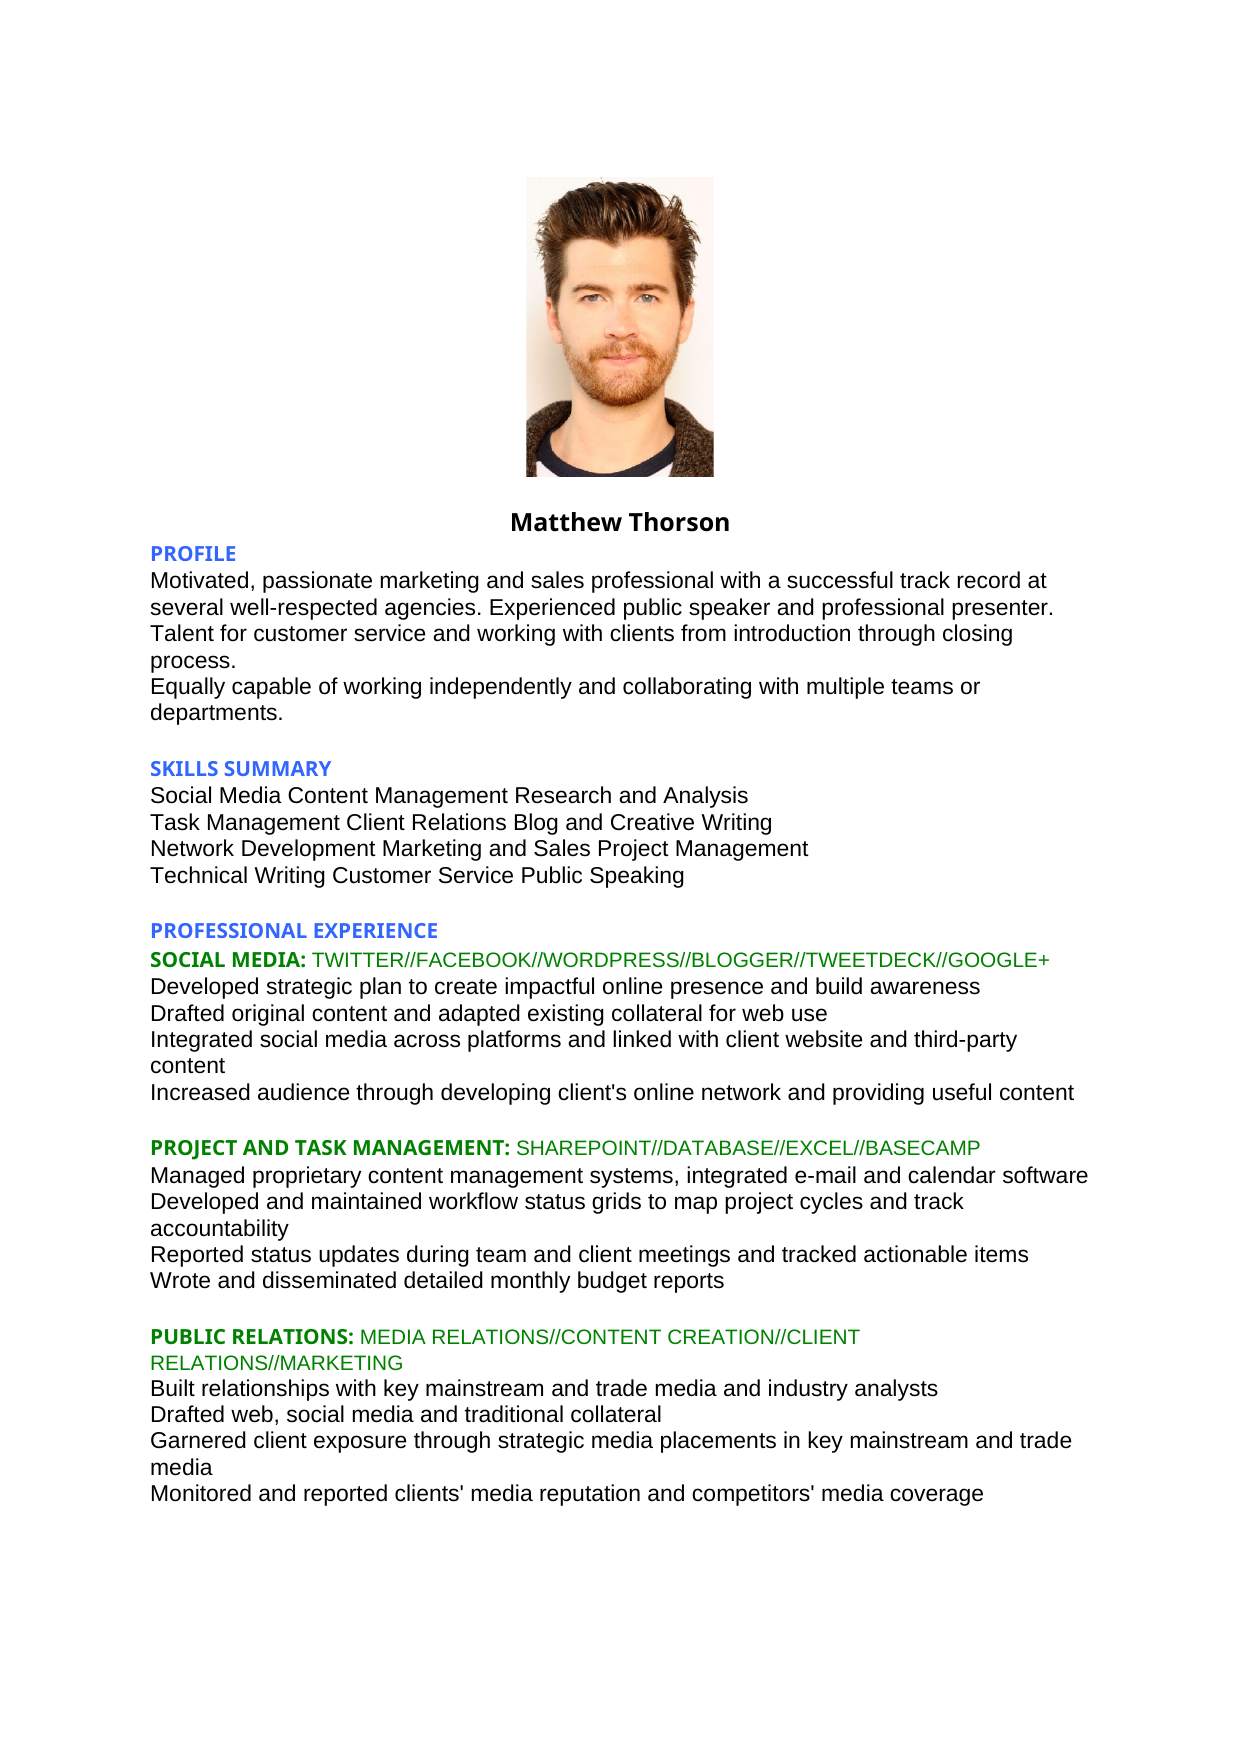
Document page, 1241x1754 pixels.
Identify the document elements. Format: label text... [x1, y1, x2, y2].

text Monitored and reported clients' media reputation and competitors' media coverage [150, 1480, 1090, 1506]
text Drafted web, social media and traditional collateral [150, 1401, 1090, 1427]
text PUBLIC RELATIONS: MEDIA RELATIONS//CONTENT CREATION//CLIENT RELATIONS//MARKETING [150, 1322, 1090, 1374]
text departments. [150, 699, 1090, 726]
text Reported status updates during team and client meetings and tracked actionable items [150, 1241, 1090, 1267]
text Matthew Thorson [150, 505, 1090, 539]
text Managed proprietary content management systems, integrated e-mail and calendar software [150, 1162, 1090, 1188]
text Motivated, passionate marketing and sales professional with a successful track record at [150, 567, 1090, 594]
picture [526, 177, 714, 477]
text Drafted original content and adapted existing collateral for web use [150, 999, 1090, 1026]
text Wrote and disseminated detailed monthly budget reports [150, 1267, 1090, 1294]
text media [150, 1453, 1090, 1480]
text Developed strategic plan to create impactful online presence and build awareness [150, 973, 1090, 999]
text accountability [150, 1214, 1090, 1241]
text Built relationships with key mainstream and trade media and industry analysts [150, 1374, 1090, 1401]
text Increased audience through developing client's online network and providing useful content [150, 1079, 1090, 1105]
text Technical Writing Customer Service Public Speaking [150, 862, 1090, 888]
text Talent for customer service and working with clients from introduction through closing process. [150, 620, 1090, 673]
text Equally capable of working independently and collaborating with multiple teams or [150, 673, 1090, 699]
text PROFESSIONAL EXPERIENCE [150, 916, 1090, 945]
text PROFILE [150, 539, 1090, 567]
text Developed and maintained workflow status grids to map project cycles and track [150, 1188, 1090, 1214]
text PROJECT AND TASK MANAGEMENT: SHAREPOINT//DATABASE//EXCEL//BASECAMP [150, 1133, 1090, 1162]
text Garnered client exposure through strategic media placements in key mainstream and trade [150, 1427, 1090, 1453]
text Task Management Client Relations Blog and Creative Writing [150, 809, 1090, 835]
text SKILLS SUMMARY [150, 754, 1090, 782]
text Integrated social media across platforms and linked with client website and third-party content [150, 1026, 1090, 1079]
text Network Development Marketing and Sales Project Management [150, 835, 1090, 862]
text Social Media Content Management Research and Analysis [150, 782, 1090, 809]
text several well-respected agencies. Experienced public speaker and professional presenter. [150, 594, 1090, 620]
text SOCIAL MEDIA: TWITTER//FACEBOOK//WORDPRESS//BLOGGER//TWEETDECK//GOOGLE+ [150, 945, 1090, 973]
